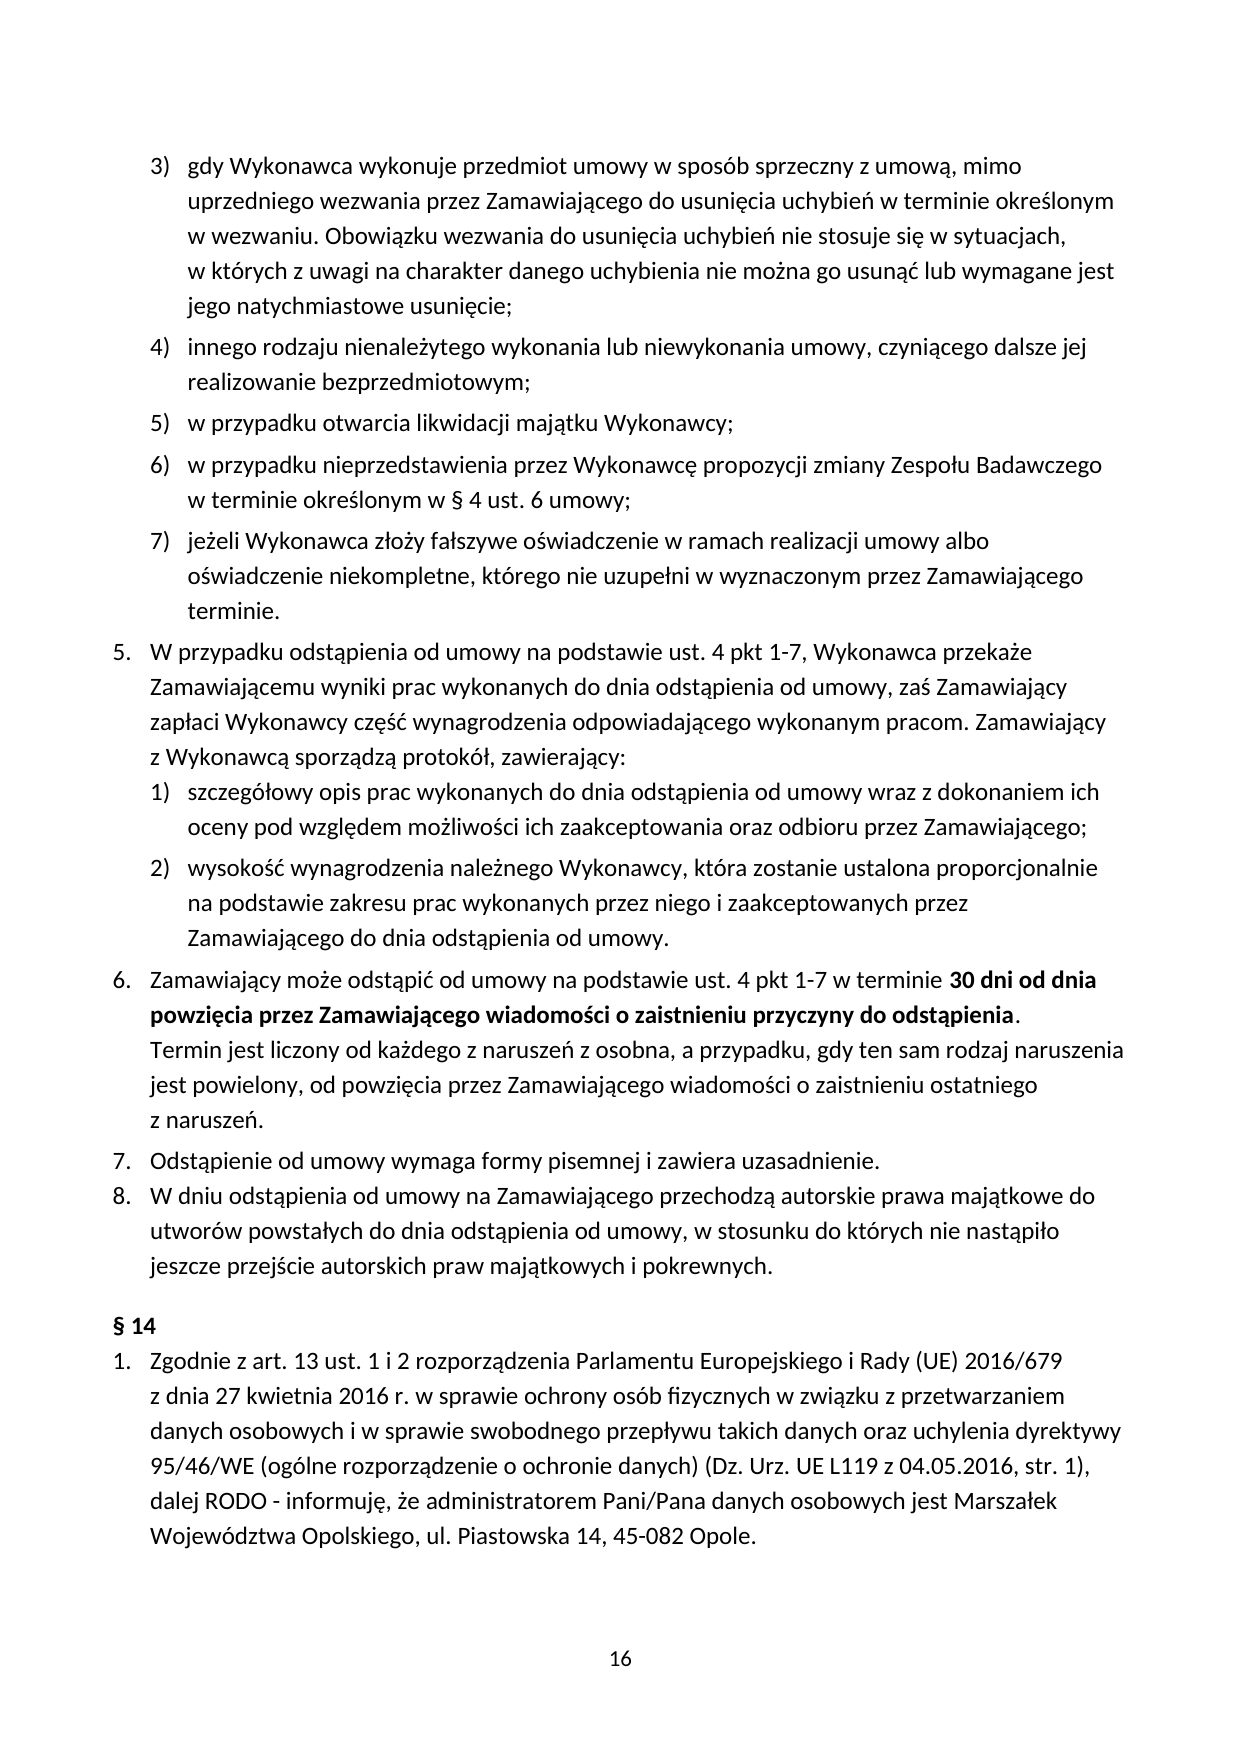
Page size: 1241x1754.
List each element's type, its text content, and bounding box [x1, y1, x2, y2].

list W dniu odstąpienia od umowy na Zamawiającego przechodzą autorskie prawa majątkowe do utworów powstałych do dnia odstąpienia od umowy, w stosunku do których nie nastąpiło jeszcze przejście autorskich praw majątkowych i pokrewnych. [112, 1180, 1128, 1281]
list w przypadku otwarcia likwidacji majątku Wykonawcy; [150, 407, 1128, 438]
list szczegółowy opis prac wykonanych do dnia odstąpienia od umowy wraz z dokonaniem ich oceny pod względem możliwości ich zaakceptowania oraz odbioru przez Zamawiającego; [150, 776, 1128, 842]
list Zamawiający może odstąpić od umowy na podstawie ust. 4 pkt 1-7 w terminie 30 dni od dnia powzięcia przez Zamawiającego wiadomości o zaistnieniu przyczyny do odstąpienia. [112, 964, 1128, 1029]
list gdy Wykonawca wykonuje przedmiot umowy w sposób sprzeczny z umową, mimo uprzedniego wezwania przez Zamawiającego do usunięcia uchybień w terminie określonym w wezwaniu. Obowiązku wezwania do usunięcia uchybień nie stosuje się w sytuacjach, w których z uwagi na charakter danego uchybienia nie można go usunąć lub wymagane jest jego natychmiastowe usunięcie; [150, 150, 1128, 321]
list jeżeli Wykonawca złoży fałszywe oświadczenie w ramach realizacji umowy albo oświadczenie niekompletne, którego nie uzupełni w wyznaczonym przez Zamawiającego terminie. [150, 525, 1128, 626]
list wysokość wynagrodzenia należnego Wykonawcy, która zostanie ustalona proporcjonalnie na podstawie zakresu prac wykonanych przez niego i zaakceptowanych przez Zamawiającego do dnia odstąpienia od umowy. [150, 852, 1128, 953]
list W przypadku odstąpienia od umowy na podstawie ust. 4 pkt 1-7, Wykonawca przekaże Zamawiającemu wyniki prac wykonanych do dnia odstąpienia od umowy, zaś Zamawiający zapłaci Wykonawcy część wynagrodzenia odpowiadającego wykonanym pracom. Zamawiający z Wykonawcą sporządzą protokół, zawierający: [112, 636, 1128, 772]
text § 14 [112, 1310, 1128, 1341]
list innego rodzaju nienależytego wykonania lub niewykonania umowy, czyniącego dalsze jej realizowanie bezprzedmiotowym; [150, 331, 1128, 397]
list Odstąpienie od umowy wymaga formy pisemnej i zawiera uzasadnienie. [112, 1145, 1128, 1176]
list w przypadku nieprzedstawienia przez Wykonawcę propozycji zmiany Zespołu Badawczego w terminie określonym w § 4 ust. 6 umowy; [150, 449, 1128, 514]
list Zgodnie z art. 13 ust. 1 i 2 rozporządzenia Parlamentu Europejskiego i Rady (UE) 2016/679 z dnia 27 kwietnia 2016 r. w sprawie ochrony osób fizycznych w związku z przetwarzaniem danych osobowych i w sprawie swobodnego przepływu takich danych oraz uchylenia dyrektywy 95/46/WE (ogólne rozporządzenie o ochronie danych) (Dz. Urz. UE L119 z 04.05.2016, str. 1), dalej RODO - informuję, że administratorem Pani/Pana danych osobowych jest Marszałek Województwa Opolskiego, ul. Piastowska 14, 45-082 Opole. [112, 1345, 1128, 1551]
list Termin jest liczony od każdego z naruszeń z osobna, a przypadku, gdy ten sam rodzaj naruszenia jest powielony, od powzięcia przez Zamawiającego wiadomości o zaistnieniu ostatniego z naruszeń. [150, 1034, 1128, 1134]
